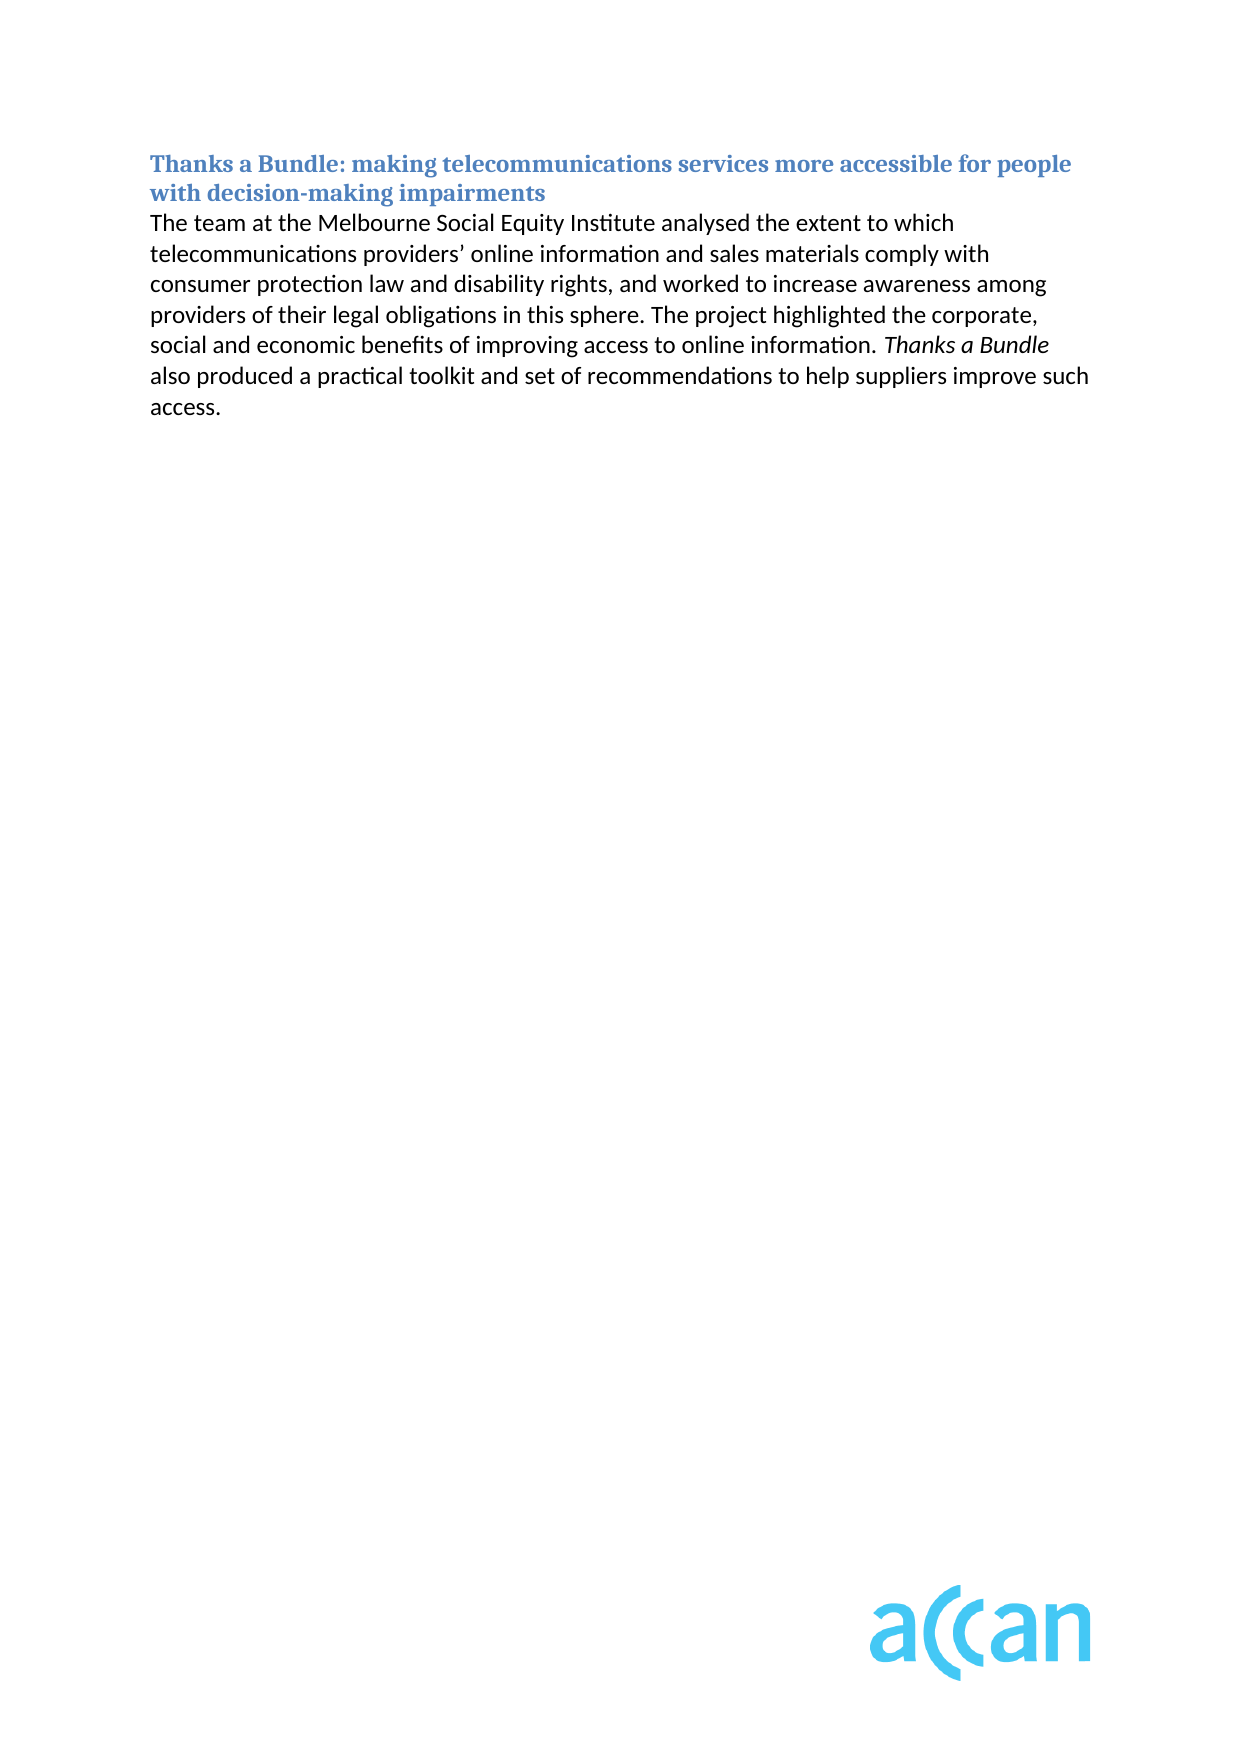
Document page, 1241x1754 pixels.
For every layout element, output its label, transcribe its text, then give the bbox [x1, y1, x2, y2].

picture [870, 1585, 1091, 1681]
subtitle Thanks a Bundle: making telecommunications services more accessible for people with decision-making impairments [150, 150, 1090, 207]
text The team at the Melbourne Social Equity Institute analysed the extent to which telecommunications providers’ online information and sales materials comply with consumer protection law and disability rights, and worked to increase awareness among providers of their legal obligations in this sphere. The project highlighted the corporate, social and economic benefits of improving access to online information. Thanks a Bundle also produced a practical toolkit and set of recommendations to help suppliers improve such access. [150, 207, 1090, 421]
